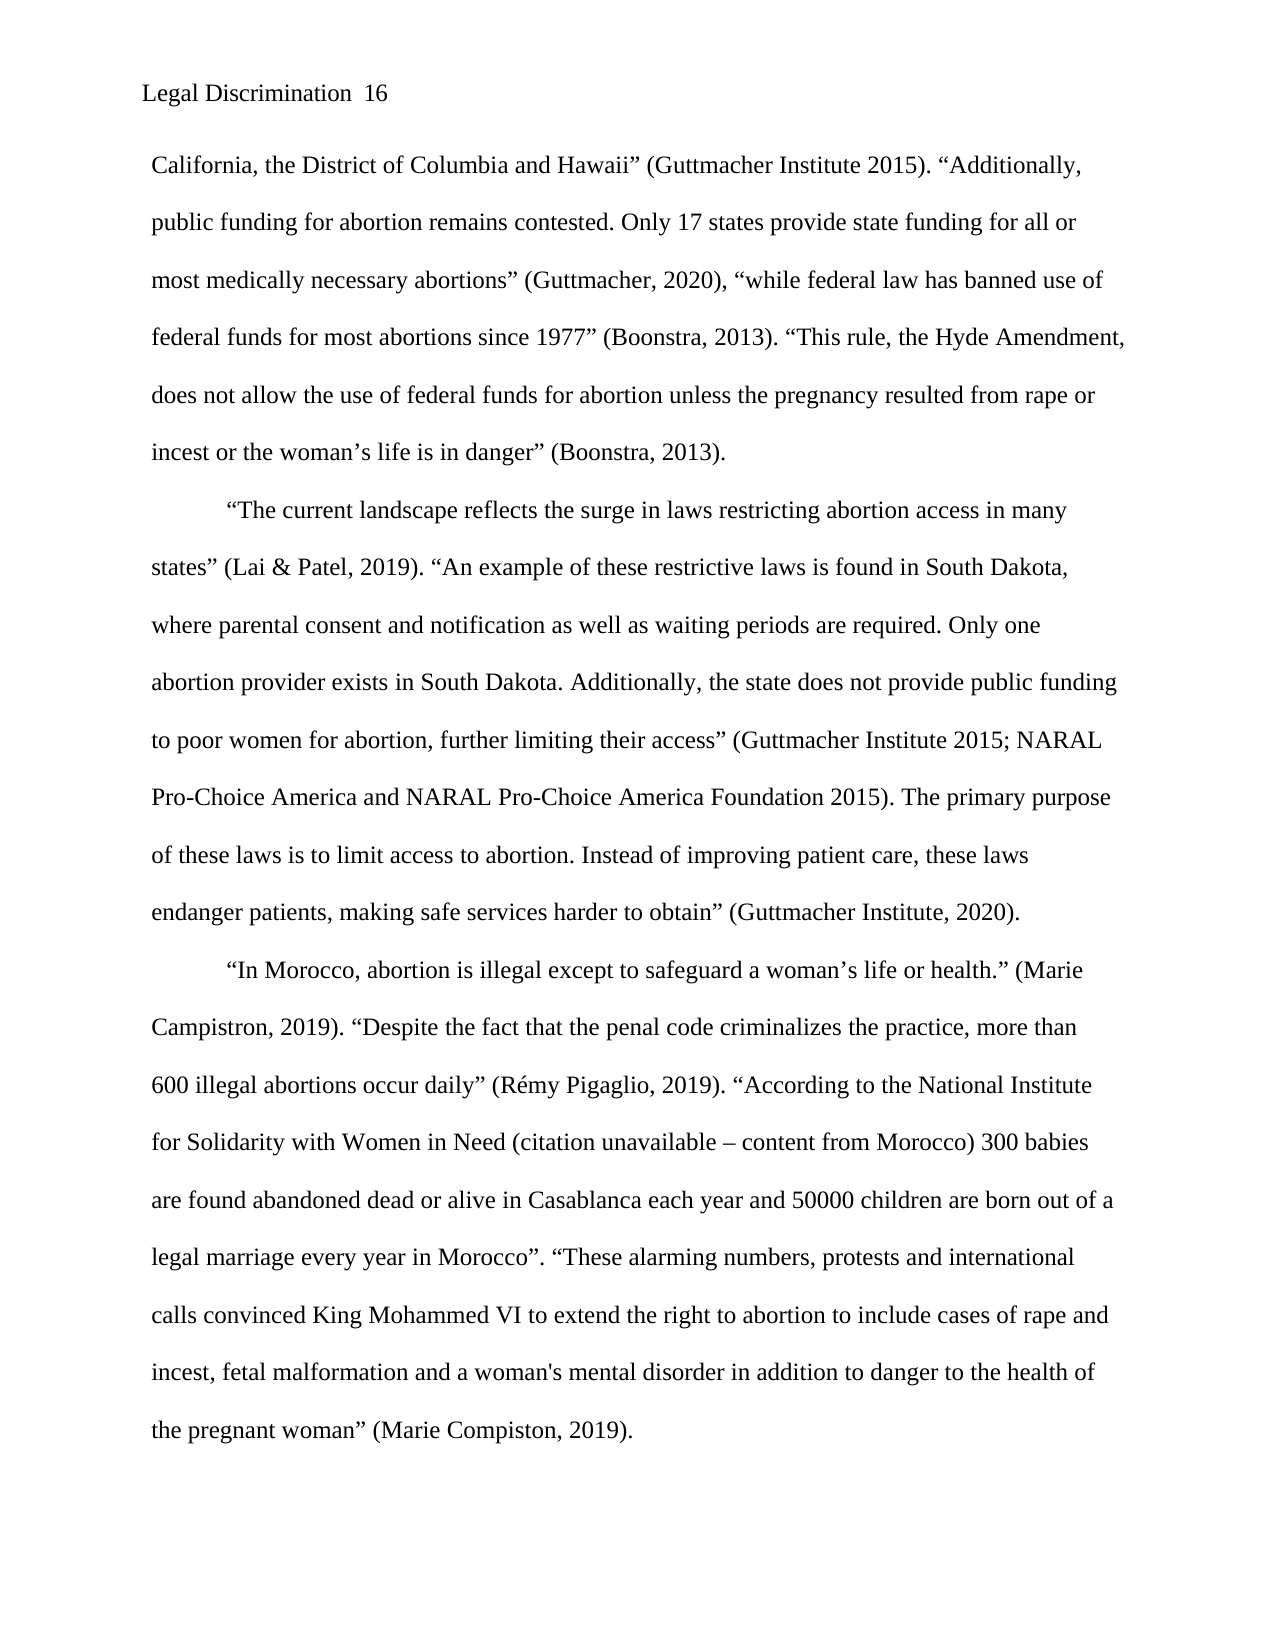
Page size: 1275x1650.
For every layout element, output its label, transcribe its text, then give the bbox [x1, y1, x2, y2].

text “The current landscape reflects the surge in laws restricting abortion access in many states” (Lai & Patel, 2019). “An example of these restrictive laws is found in South Dakota, where parental consent and notification as well as waiting periods are required. Only one abortion provider exists in South Dakota. Additionally, the state does not provide public funding to poor women for abortion, further limiting their access” (Guttmacher Institute 2015; NARAL Pro-Choice America and NARAL Pro-Choice America Foundation 2015). The primary purpose of these laws is to limit access to abortion. Instead of improving patient care, these laws endanger patients, making safe services harder to obtain” (Guttmacher Institute, 2020). [151, 495, 1117, 926]
text “In Morocco, abortion is illegal except to safeguard a woman’s life or health.” (Marie Campistron, 2019). “Despite the fact that the penal code criminalizes the practice, more than 600 illegal abortions occur daily” (Rémy Pigaglio, 2019). “According to the National Institute for Solidarity with Women in Need (citation unavailable – content from Morocco) 300 babies are found abandoned dead or alive in Casablanca each year and 50000 children are born out of a legal marriage every year in Morocco”. “These alarming numbers, protests and international calls convinced King Mohammed VI to extend the right to abortion to include cases of rape and incest, fetal malformation and a woman's mental disorder in addition to danger to the health of the pregnant woman” (Marie Compiston, 2019). [151, 955, 1121, 1444]
text California, the District of Columbia and Hawaii” (Guttmacher Institute 2015). “Additionally, public funding for abortion remains contested. Only 17 states provide state funding for all or most medically necessary abortions” (Guttmacher, 2020), “while federal law has banned use of federal funds for most abortions since 1977” (Boonstra, 2013). “This rule, the Hyde Amendment, does not allow the use of federal funds for abortion unless the pregnancy resulted from rape or incest or the woman’s life is in danger” (Boonstra, 2013). [151, 150, 1125, 466]
